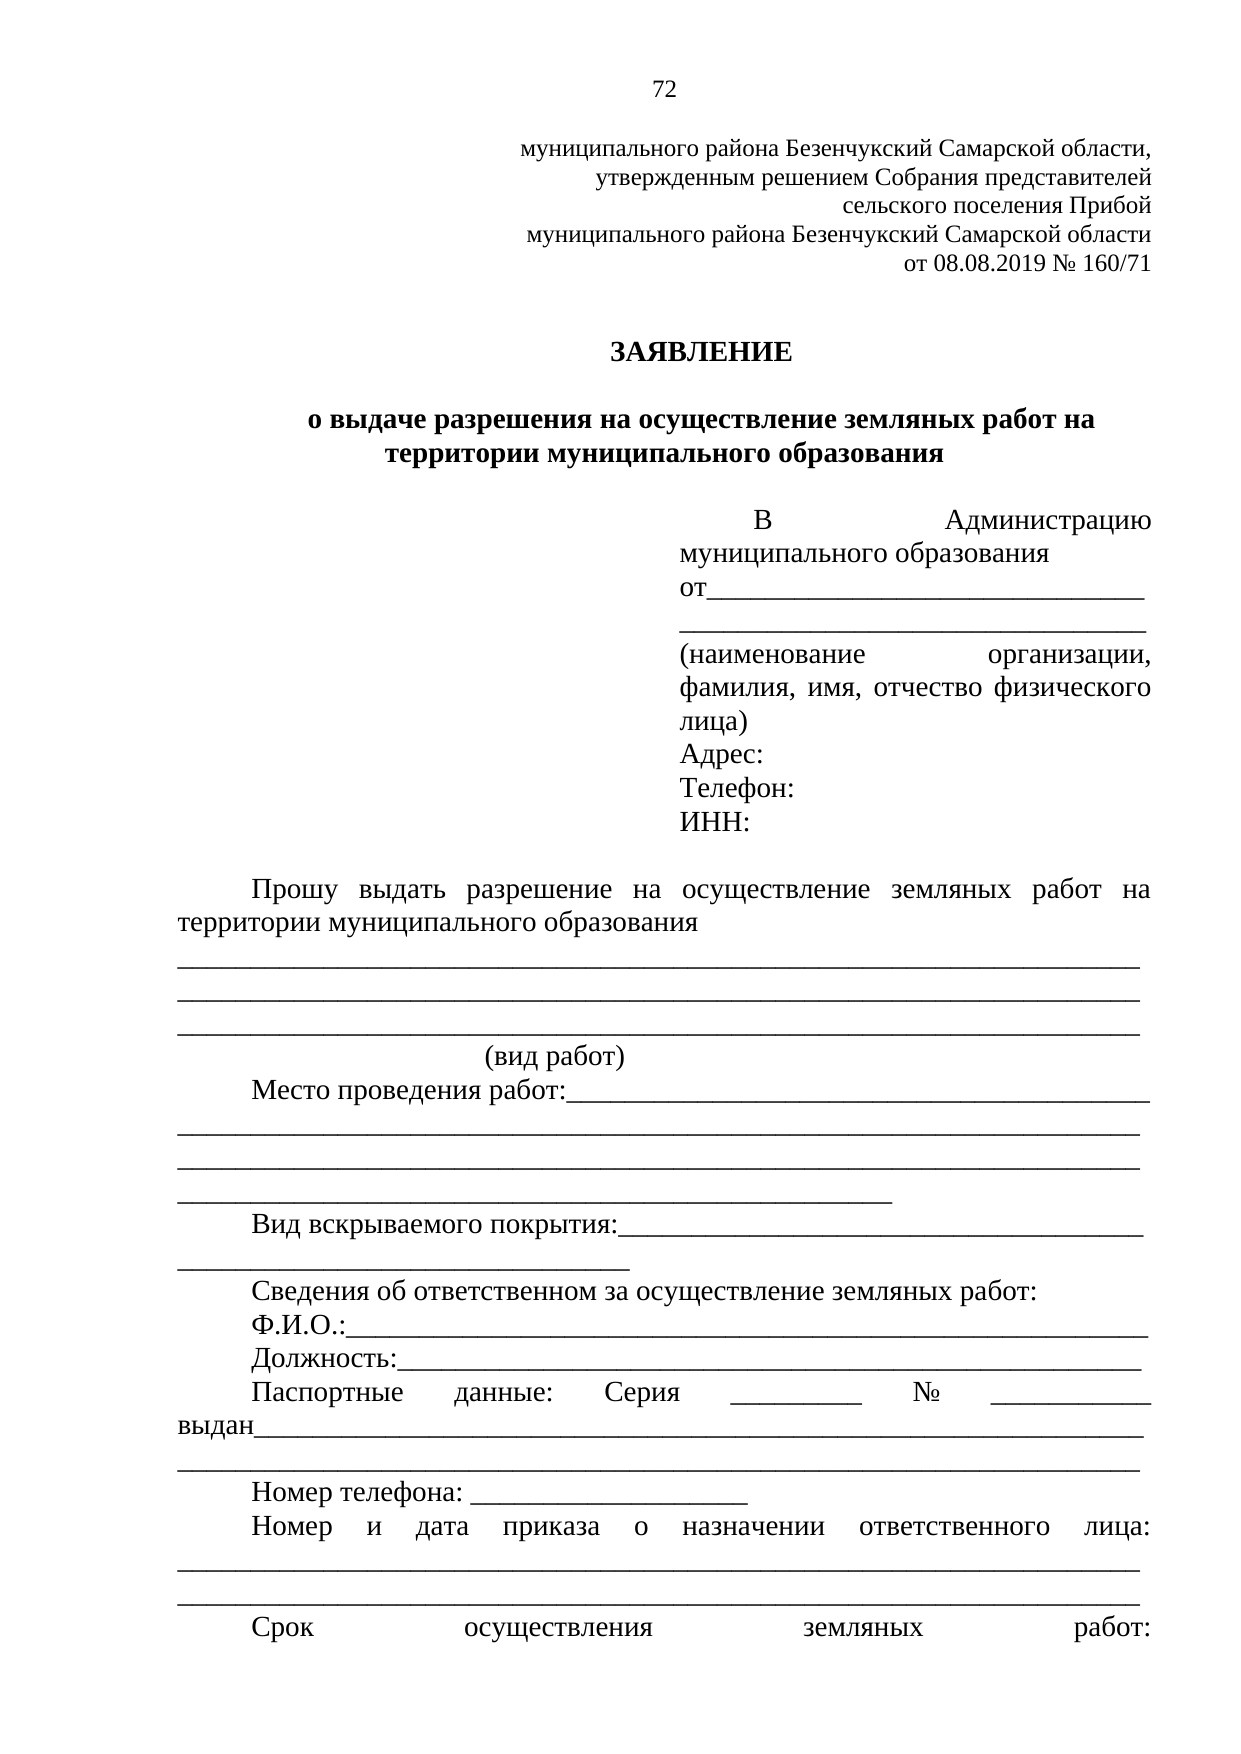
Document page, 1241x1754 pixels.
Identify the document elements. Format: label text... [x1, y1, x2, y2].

text Номер и дата приказа о назначении ответственного лица: ____________________________________________________________________________________________________________________________________ [177, 1508, 1152, 1609]
text __________________________________________________________________ [177, 1441, 1152, 1474]
text Прошу выдать разрешение на осуществление земляных работ на территории муниципального образования [177, 871, 1152, 938]
text Сведения об ответственном за осуществление земляных работ: [177, 1273, 1152, 1307]
text Место проведения работ:_____________________________________________________________________________________________________________________________________________________________________________________________________________________________ [177, 1072, 1152, 1206]
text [177, 1609, 1152, 1642]
text сельского поселения Прибой [177, 190, 1152, 219]
text Адрес: [606, 737, 1152, 770]
text Ф.И.О.:_______________________________________________________ [177, 1307, 1152, 1340]
text (вид работ) [177, 1038, 1152, 1072]
text от______________________________________________________________ [679, 569, 1152, 636]
text В Администрацию муниципального образования [679, 502, 1152, 569]
text Паспортные данные: Серия _________ № ___________ выдан_____________________________________________________________ [177, 1374, 1152, 1441]
text от 08.08.2019 № 160/71 [177, 248, 1152, 277]
text Вид вскрываемого покрытия:___________________________________________________________________ [177, 1206, 1152, 1273]
text муниципального района Безенчукский Самарской области [177, 219, 1152, 248]
text ______________________________________________________________________________________________________________________________________________________________________________________________________ [177, 938, 1152, 1038]
text утвержденным решением Собрания представителей [177, 162, 1152, 190]
text Должность:___________________________________________________ [177, 1340, 1152, 1374]
text Телефон: [606, 770, 1152, 804]
text ИНН: [606, 804, 1152, 837]
text Номер телефона: ___________________ [177, 1474, 1152, 1508]
text (наименование организации, фамилия, имя, отчество физического лица) [679, 636, 1152, 737]
text ЗАЯВЛЕНИЕ [177, 334, 1152, 368]
text муниципального района Безенчукский Самарской области, [177, 133, 1152, 162]
text о выдаче разрешения на осуществление земляных работ на территории муниципального образования [177, 401, 1152, 468]
